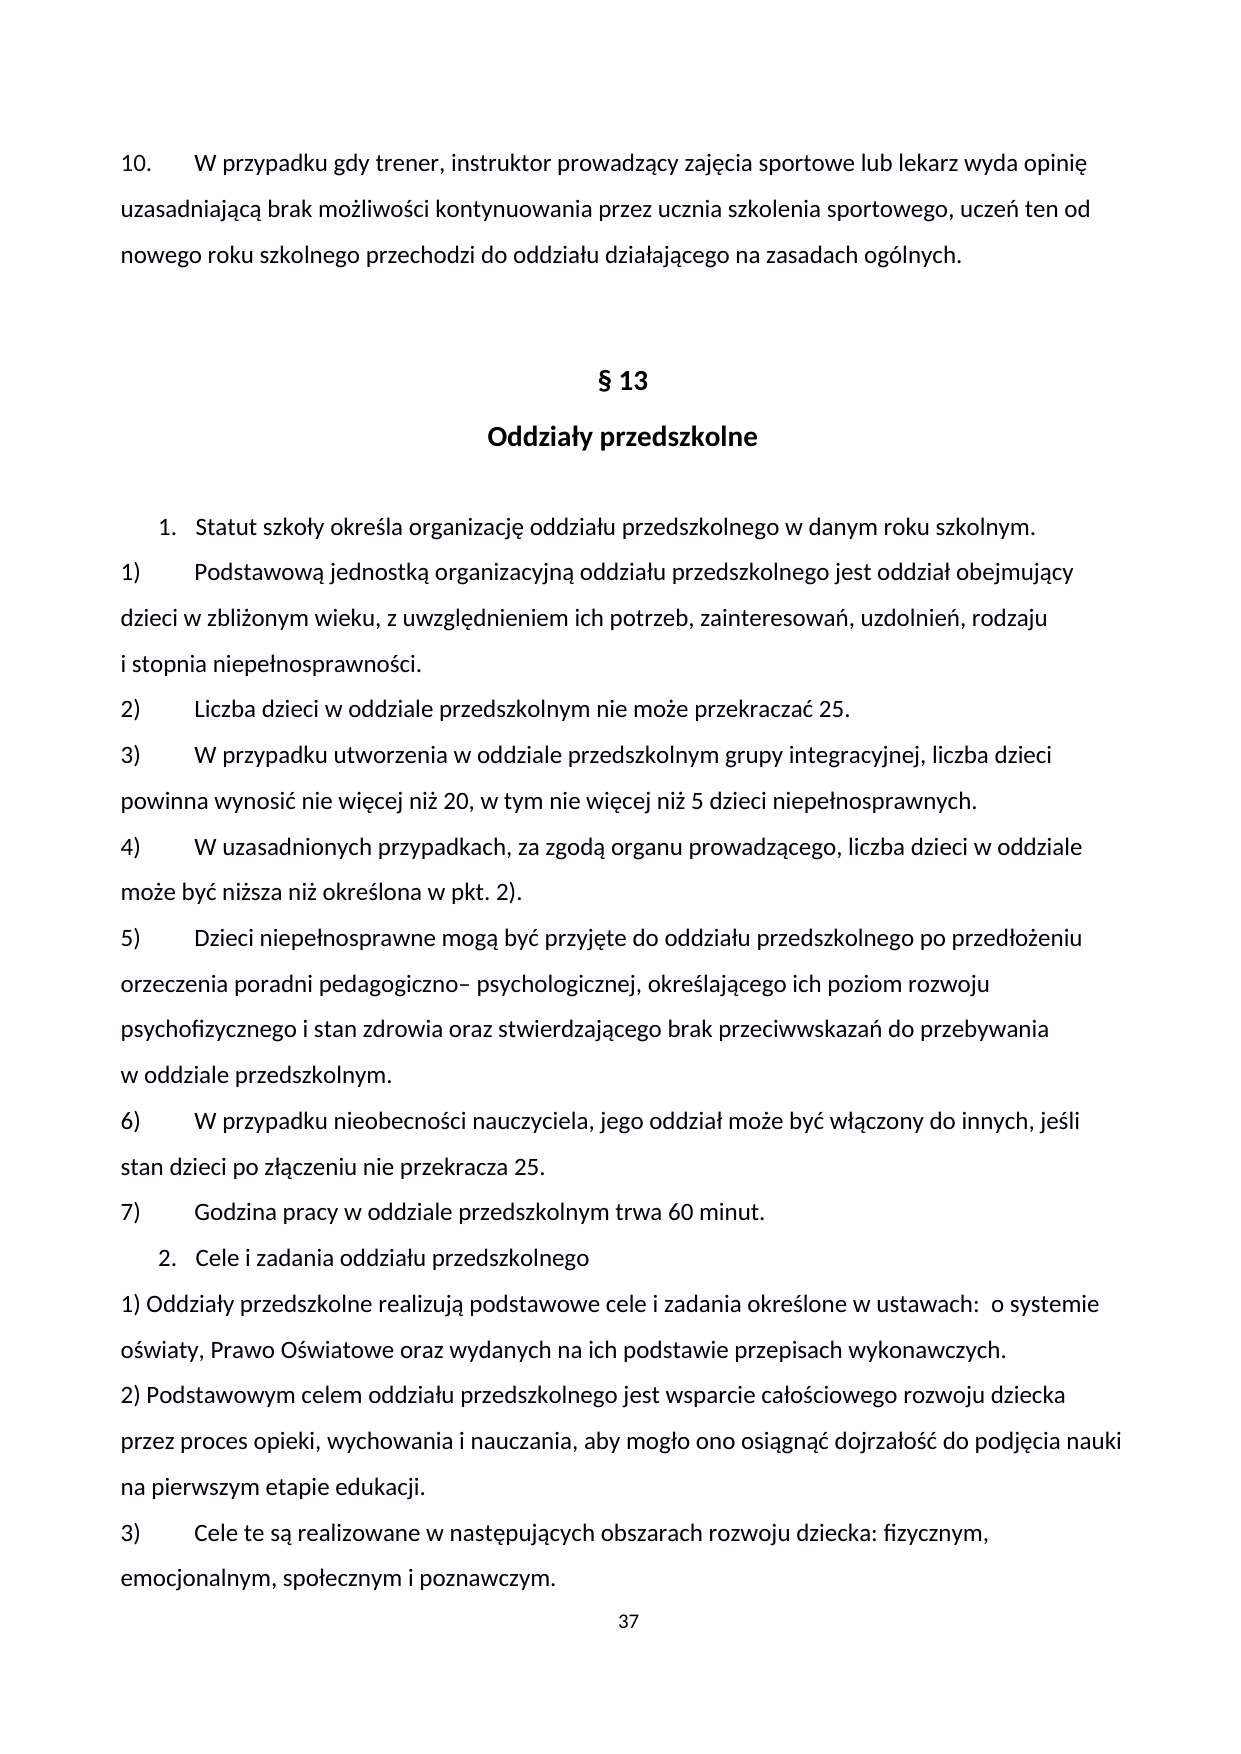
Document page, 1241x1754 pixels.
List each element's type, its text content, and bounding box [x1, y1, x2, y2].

list W uzasadnionych przypadkach, za zgodą organu prowadzącego, liczba dzieci w oddziale może być niższa niż określona w pkt. 2). [120, 831, 1125, 907]
list Cele i zadania oddziału przedszkolnego [158, 1242, 1125, 1273]
text 1) Oddziały przedszkolne realizują podstawowe cele i zadania określone w ustawach: o systemie oświaty, Prawo Oświatowe oraz wydanych na ich podstawie przepisach wykonawczych. [120, 1288, 1125, 1364]
subtitle § 13 [120, 362, 1125, 398]
list Liczba dzieci w oddziale przedszkolnym nie może przekraczać 25. [120, 693, 1125, 724]
list Statut szkoły określa organizację oddziału przedszkolnego w danym roku szkolnym. [158, 511, 1125, 541]
subtitle Oddziały przedszkolne [120, 418, 1125, 454]
list W przypadku utworzenia w oddziale przedszkolnym grupy integracyjnej, liczba dzieci powinna wynosić nie więcej niż 20, w tym nie więcej niż 5 dzieci niepełnosprawnych. [120, 739, 1125, 816]
list Cele te są realizowane w następujących obszarach rozwoju dziecka: fizycznym, emocjonalnym, społecznym i poznawczym. [120, 1517, 1125, 1593]
list W przypadku nieobecności nauczyciela, jego oddział może być włączony do innych, jeśli stan dzieci po złączeniu nie przekracza 25. [120, 1105, 1125, 1181]
text 2) Podstawowym celem oddziału przedszkolnego jest wsparcie całościowego rozwoju dziecka przez proces opieki, wychowania i nauczania, aby mogło ono osiągnąć dojrzałość do podjęcia nauki na pierwszym etapie edukacji. [120, 1379, 1125, 1501]
list Dzieci niepełnosprawne mogą być przyjęte do oddziału przedszkolnego po przedłożeniu orzeczenia poradni pedagogiczno– psychologicznej, określającego ich poziom rozwoju psychofizycznego i stan zdrowia oraz stwierdzającego brak przeciwwskazań do przebywania w oddziale przedszkolnym. [120, 922, 1125, 1090]
list Godzina pracy w oddziale przedszkolnym trwa 60 minut. [194, 1197, 1125, 1227]
list Podstawową jednostką organizacyjną oddziału przedszkolnego jest oddział obejmujący dzieci w zbliżonym wieku, z uwzględnieniem ich potrzeb, zainteresowań, uzdolnień, rodzaju i stopnia niepełnosprawności. [120, 556, 1125, 678]
list W przypadku gdy trener, instruktor prowadzący zajęcia sportowe lub lekarz wyda opinię uzasadniającą brak możliwości kontynuowania przez ucznia szkolenia sportowego, uczeń ten od nowego roku szkolnego przechodzi do oddziału działającego na zasadach ogólnych. [120, 148, 1125, 269]
